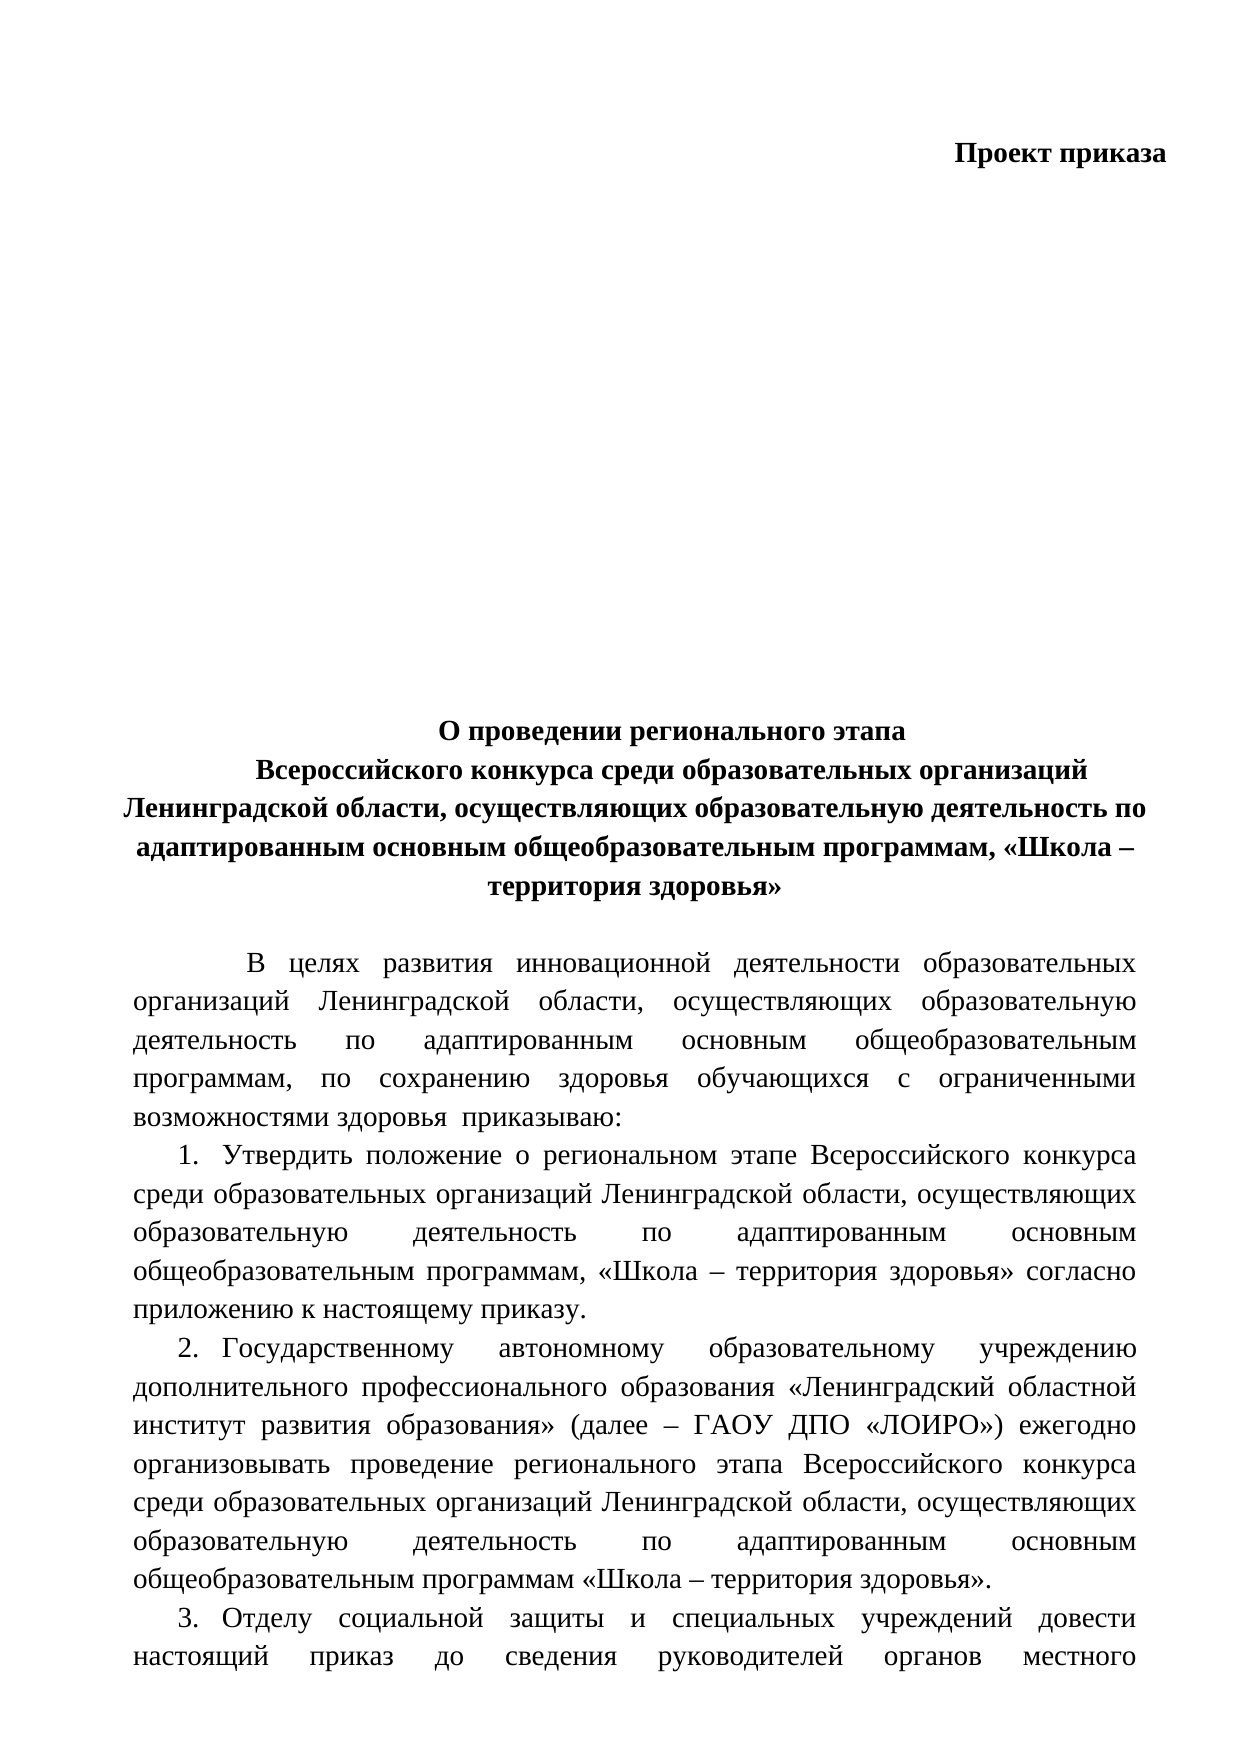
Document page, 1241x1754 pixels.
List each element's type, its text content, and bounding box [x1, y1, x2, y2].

text В целях развития инновационной деятельности образовательных организаций Ленинградской области, осуществляющих образовательную деятельность по адаптированным основным общеобразовательным программам, по сохранению здоровья обучающихся с ограниченными возможностями здоровья приказываю: [133, 945, 1137, 1132]
text Проект приказа [177, 135, 1167, 169]
list Государственному автономному образовательному учреждению дополнительного профессионального образования «Ленинградский областной институт развития образования» (далее – ГАОУ ДПО «ЛОИРО») ежегодно организовывать проведение регионального этапа Всероссийского конкурса среди образовательных организаций Ленинградской области, осуществляющих образовательную деятельность по адаптированным основным общеобразовательным программам «Школа – территория здоровья». [133, 1330, 1137, 1595]
list Утвердить положение о региональном этапе Всероссийского конкурса среди образовательных организаций Ленинградской области, осуществляющих образовательную деятельность по адаптированным основным общеобразовательным программам, «Школа – территория здоровья» согласно приложению к настоящему приказу. [133, 1137, 1137, 1325]
text О проведении регионального этапа [103, 713, 1167, 747]
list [133, 1600, 1137, 1672]
text Всероссийского конкурса среди образовательных организаций Ленинградской области, осуществляющих образовательную деятельность по адаптированным основным общеобразовательным программам, «Школа – территория здоровья» [103, 752, 1167, 901]
